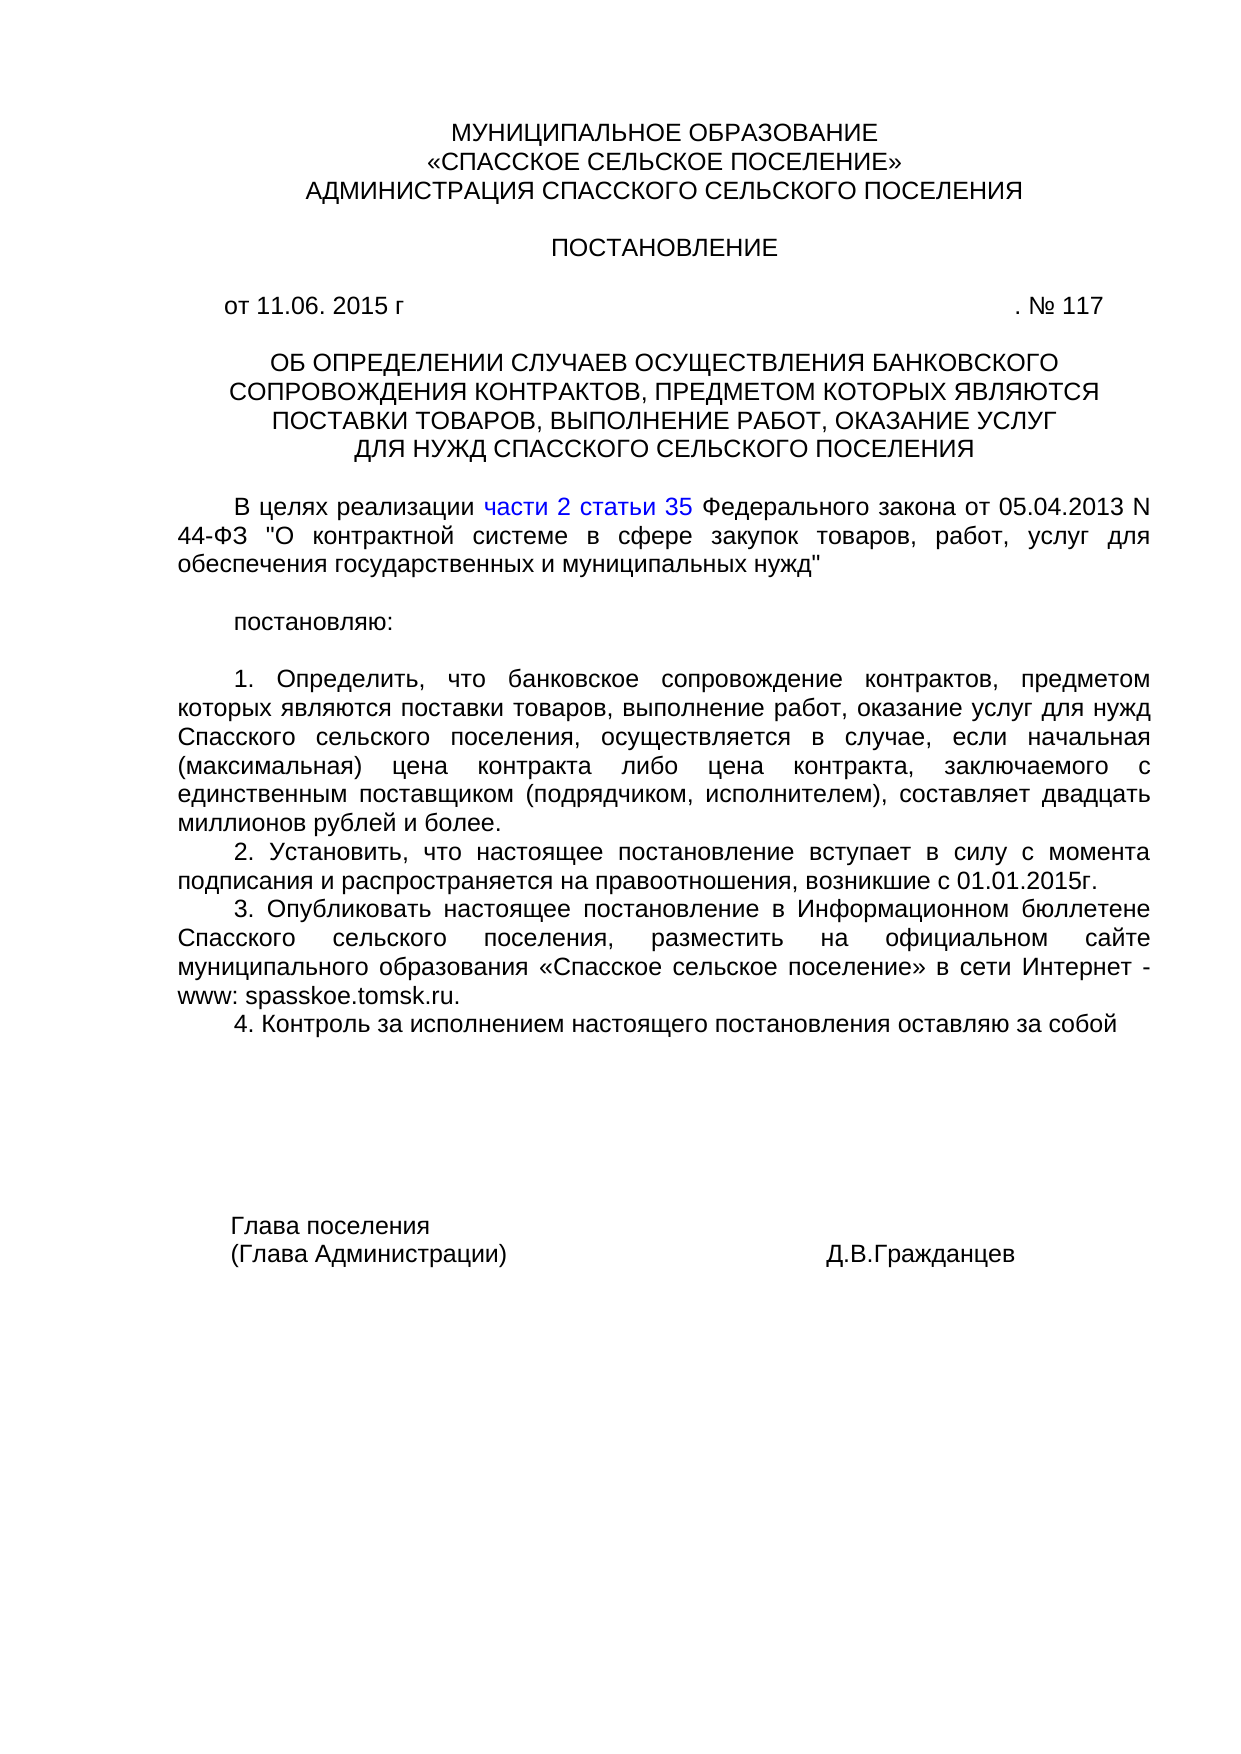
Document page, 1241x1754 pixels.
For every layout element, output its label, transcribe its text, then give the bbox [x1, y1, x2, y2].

text 3. Опубликовать настоящее постановление в Информационном бюллетене Спасского сельского поселения, разместить на официальном сайте муниципального образования «Спасское сельское поселение» в сети Интернет - www: spasskoe.tomsk.ru. [177, 894, 1152, 1009]
text постановляю: [177, 607, 1152, 636]
text ДЛЯ НУЖД СПАССКОГО СЕЛЬСКОГО ПОСЕЛЕНИЯ [177, 434, 1152, 463]
text 4. Контроль за исполнением настоящего постановления оставляю за собой [177, 1009, 1152, 1038]
text ПОСТАНОВЛЕНИЕ [177, 233, 1152, 262]
text ПОСТАВКИ ТОВАРОВ, ВЫПОЛНЕНИЕ РАБОТ, ОКАЗАНИЕ УСЛУГ [177, 406, 1152, 434]
text от 11.06. 2015 г . № 117 [177, 291, 1152, 319]
text «СПАССКОЕ СЕЛЬСКОЕ ПОСЕЛЕНИЕ» [177, 147, 1152, 176]
text ОБ ОПРЕДЕЛЕНИИ СЛУЧАЕВ ОСУЩЕСТВЛЕНИЯ БАНКОВСКОГО [177, 348, 1152, 377]
text МУНИЦИПАЛЬНОЕ ОБРАЗОВАНИЕ [177, 118, 1152, 147]
text СОПРОВОЖДЕНИЯ КОНТРАКТОВ, ПРЕДМЕТОМ КОТОРЫХ ЯВЛЯЮТСЯ [177, 377, 1152, 406]
text 1. Определить, что банковское сопровождение контрактов, предметом которых являются поставки товаров, выполнение работ, оказание услуг для нужд Спасского сельского поселения, осуществляется в случае, если начальная (максимальная) цена контракта либо цена контракта, заключаемого с единственным поставщиком (подрядчиком, исполнителем), составляет двадцать миллионов рублей и более. [177, 664, 1152, 837]
text (Глава Администрации) Д.В.Гражданцев [177, 1239, 1152, 1268]
text АДМИНИСТРАЦИЯ СПАССКОГО СЕЛЬСКОГО ПОСЕЛЕНИЯ [177, 176, 1152, 204]
text В целях реализации части 2 статьи 35 Федерального закона от 05.04.2013 N 44-ФЗ "О контрактной системе в сфере закупок товаров, работ, услуг для обеспечения государственных и муниципальных нужд" [177, 492, 1152, 578]
text Глава поселения [177, 1211, 1152, 1239]
text 2. Установить, что настоящее постановление вступает в силу с момента подписания и распространяется на правоотношения, возникшие с 01.01.2015г. [177, 837, 1152, 894]
